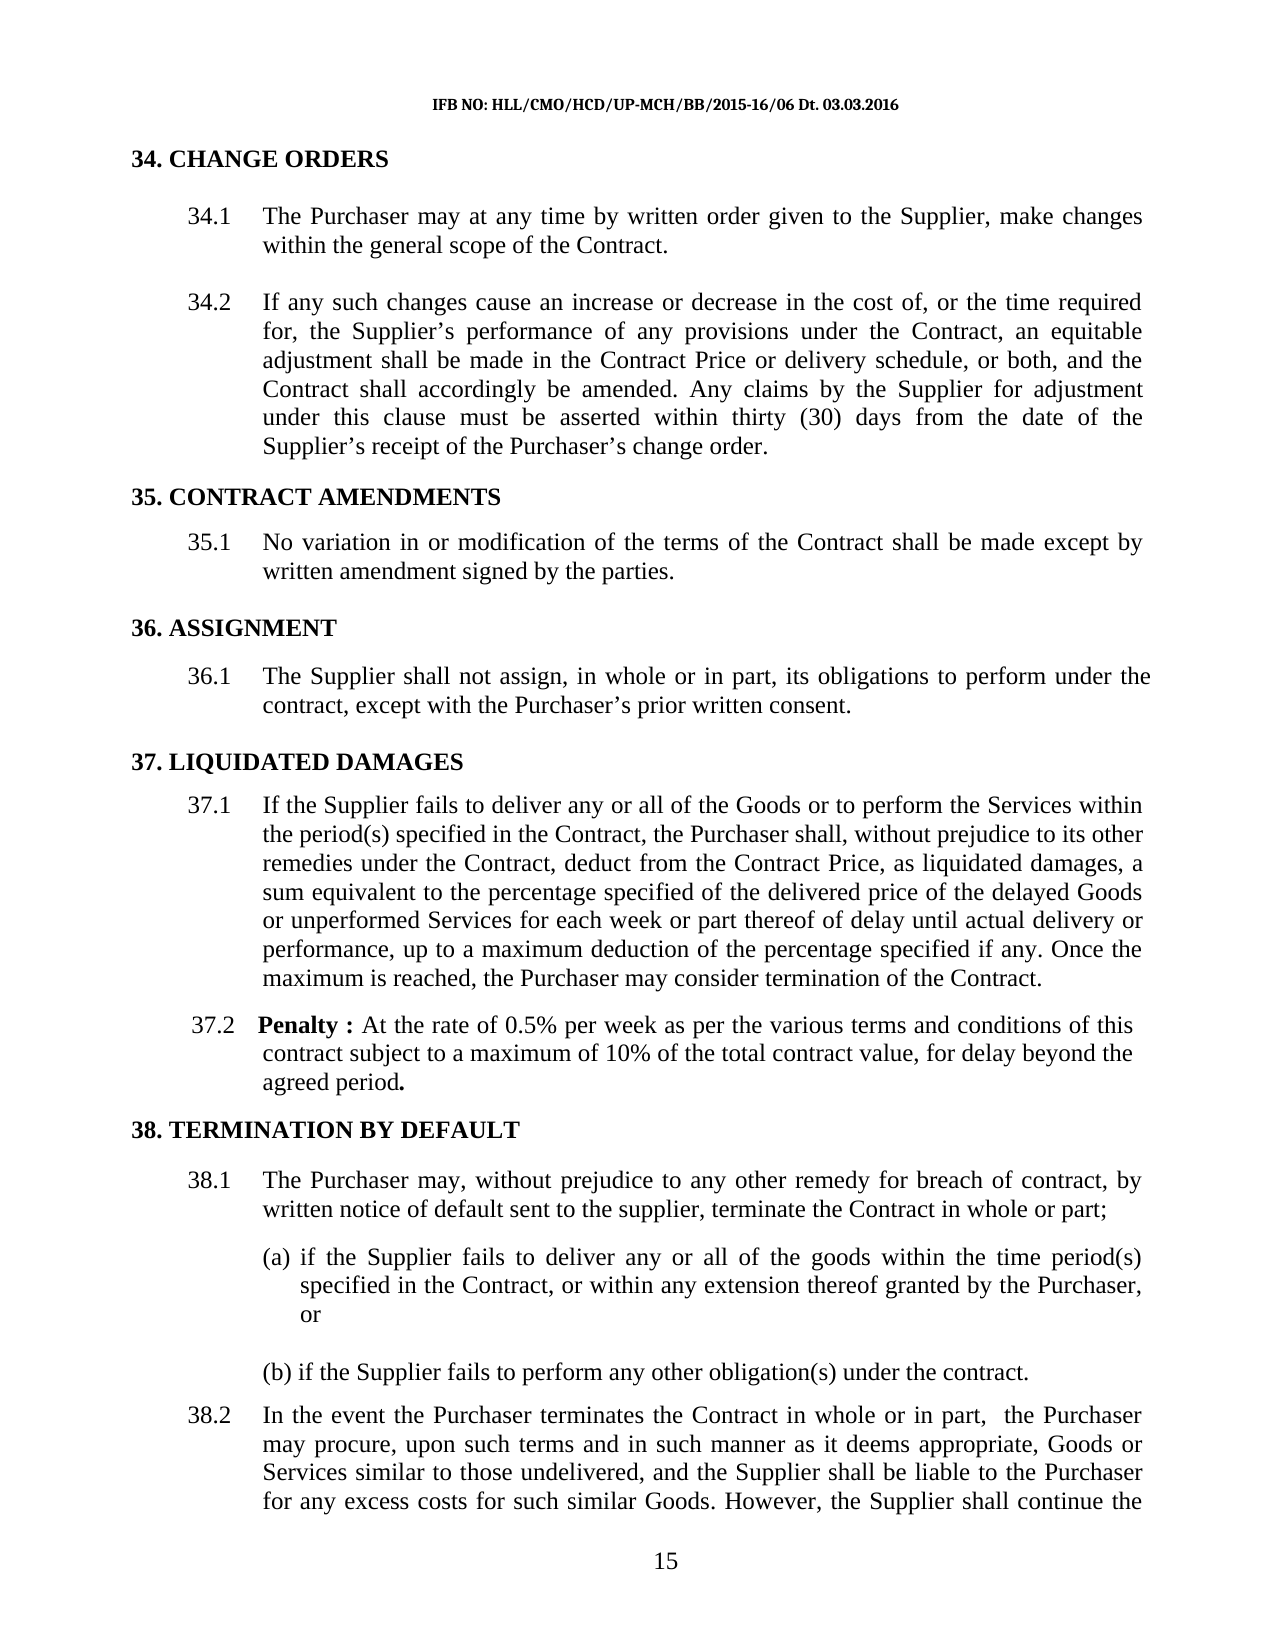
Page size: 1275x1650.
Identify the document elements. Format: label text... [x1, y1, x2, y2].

text 34.1 The Purchaser may at any time by written order given to the Supplier, make changes within the general scope of the Contract. [187, 201, 1144, 259]
text 37.1 If the Supplier fails to deliver any or all of the Goods or to perform the Services within the period(s) specified in the Contract, the Purchaser shall, without prejudice to its other remedies under the Contract, deduct from the Contract Price, as liquidated damages, a sum equivalent to the percentage specified of the delivered price of the delayed Goods or unperformed Services for each week or part thereof of delay until actual delivery or performance, up to a maximum deduction of the percentage specified if any. Once the maximum is reached, the Purchaser may consider termination of the Contract. [187, 791, 1144, 992]
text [187, 1400, 1144, 1515]
text 37. LIQUIDATED DAMAGES [131, 747, 1200, 776]
text 36. ASSIGNMENT [131, 613, 1200, 642]
text 34. CHANGE ORDERS [131, 144, 1200, 172]
text 38. TERMINATION BY DEFAULT [131, 1115, 1200, 1144]
text 35.1 No variation in or modification of the terms of the Contract shall be made except by written amendment signed by the parties. [187, 527, 1144, 584]
text 36.1 The Supplier shall not assign, in whole or in part, its obligations to perform under the contract, except with the Purchaser’s prior written consent. [187, 661, 1153, 719]
text 37.2 Penalty : At the rate of 0.5% per week as per the various terms and conditions of this contract subject to a maximum of 10% of the total contract value, for delay beyond the agreed period. [169, 1011, 1134, 1096]
text (b) if the Supplier fails to perform any other obligation(s) under the contract. [262, 1357, 1144, 1386]
list if the Supplier fails to deliver any or all of the goods within the time period(s) specified in the Contract, or within any extension thereof granted by the Purchaser, or [262, 1242, 1144, 1328]
text 35. CONTRACT AMENDMENTS [131, 482, 1200, 510]
text 34.2 If any such changes cause an increase or decrease in the cost of, or the time required for, the Supplier’s performance of any provisions under the Contract, an equitable adjustment shall be made in the Contract Price or delivery schedule, or both, and the Contract shall accordingly be amended. Any claims by the Supplier for adjustment under this clause must be asserted within thirty (30) days from the date of the Supplier’s receipt of the Purchaser’s change order. [187, 287, 1144, 460]
text 38.1 The Purchaser may, without prejudice to any other remedy for breach of contract, by written notice of default sent to the supplier, terminate the Contract in whole or part; [187, 1165, 1144, 1223]
